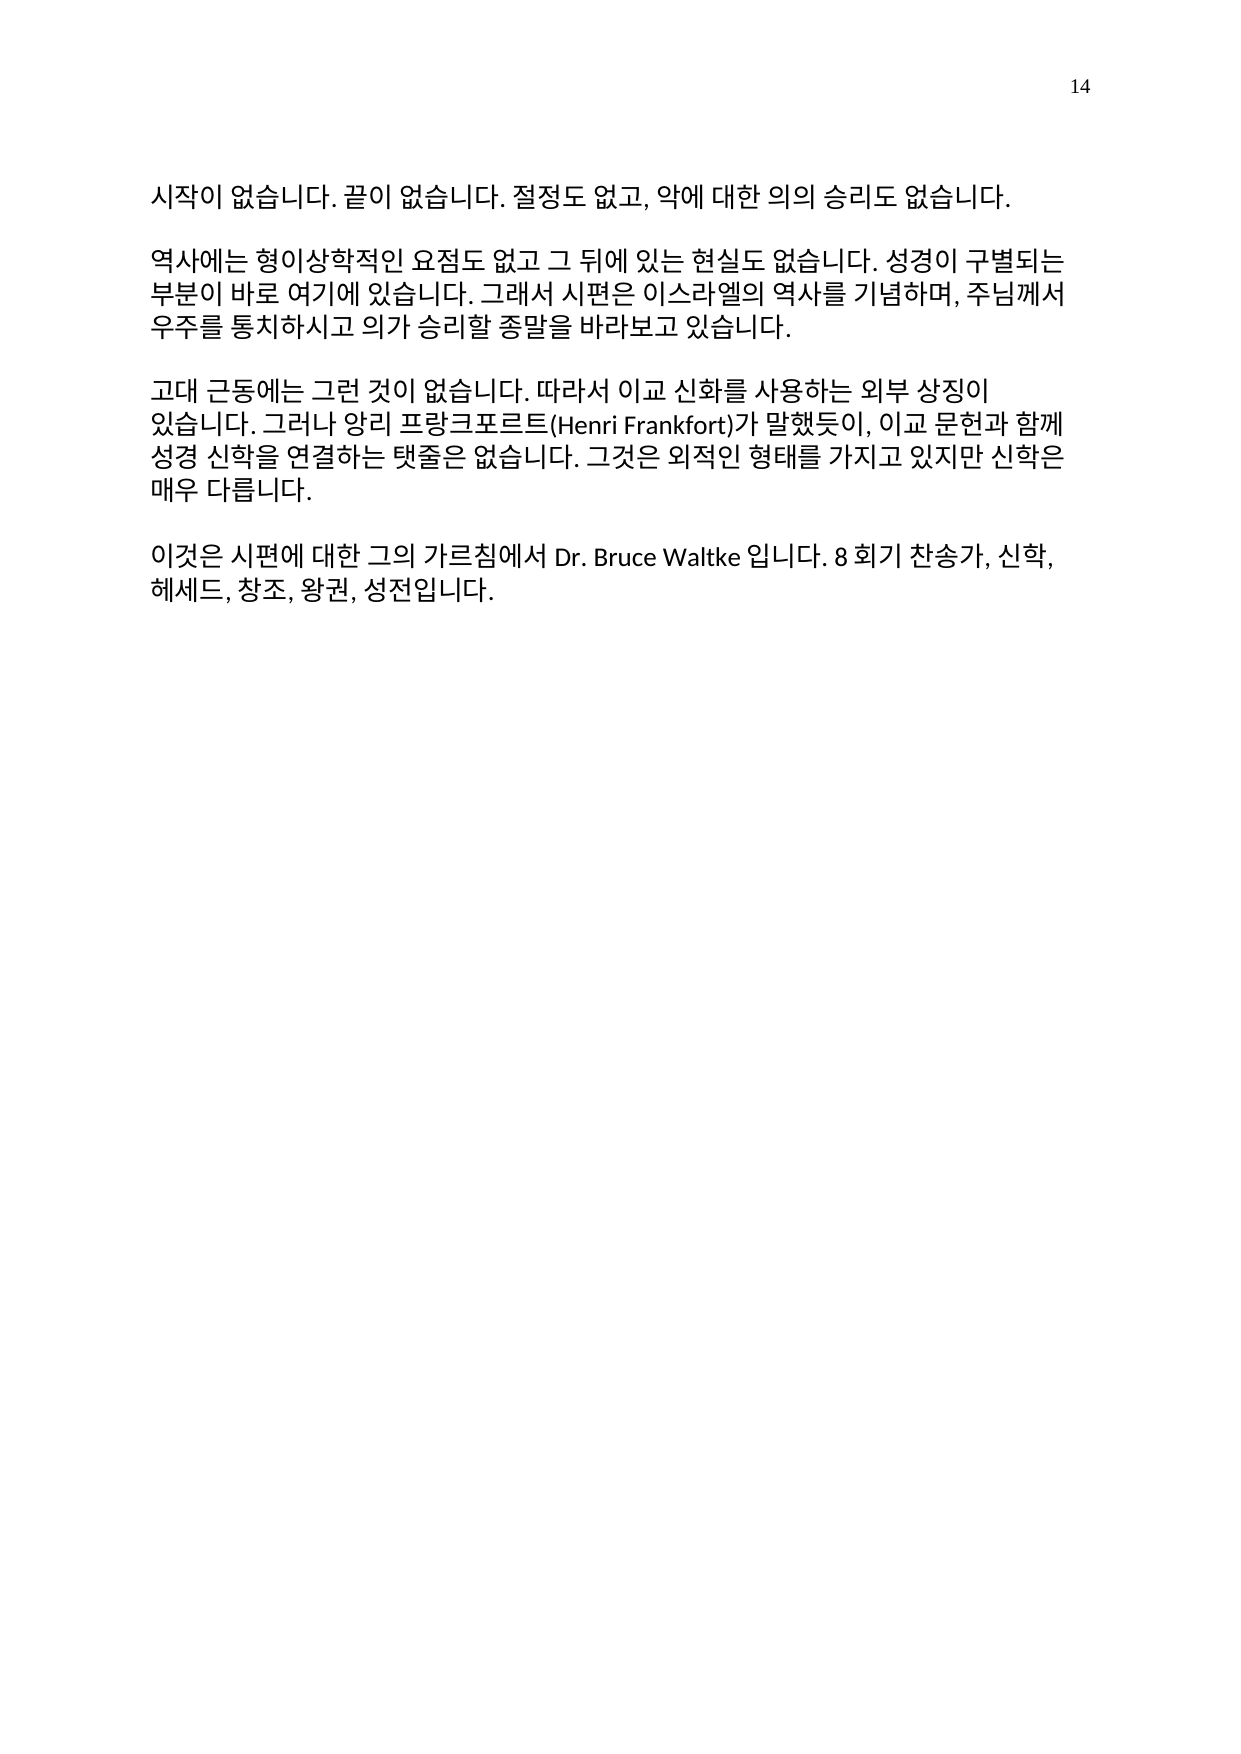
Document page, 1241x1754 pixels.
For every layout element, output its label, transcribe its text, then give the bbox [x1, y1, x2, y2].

text 고대 근동에는 그런 것이 없습니다. 따라서 이교 신화를 사용하는 외부 상징이 있습니다. 그러나 앙리 프랑크포르트(Henri Frankfort)가 말했듯이, 이교 문헌과 함께 성경 신학을 연결하는 탯줄은 없습니다. 그것은 외적인 형태를 가지고 있지만 신학은 매우 다릅니다. [150, 376, 1090, 508]
text 이것은 시편에 대한 그의 가르침에서 Dr. Bruce Waltke입니다. 8회기 찬송가, 신학, 헤세드, 창조, 왕권, 성전입니다. [150, 541, 1090, 607]
text 역사에는 형이상학적인 요점도 없고 그 뒤에 있는 현실도 없습니다. 성경이 구별되는 부분이 바로 여기에 있습니다. 그래서 시편은 이스라엘의 역사를 기념하며, 주님께서 우주를 통치하시고 의가 승리할 종말을 바라보고 있습니다. [150, 245, 1090, 344]
text 시작이 없습니다. 끝이 없습니다. 절정도 없고, 악에 대한 의의 승리도 없습니다. [150, 181, 1090, 214]
